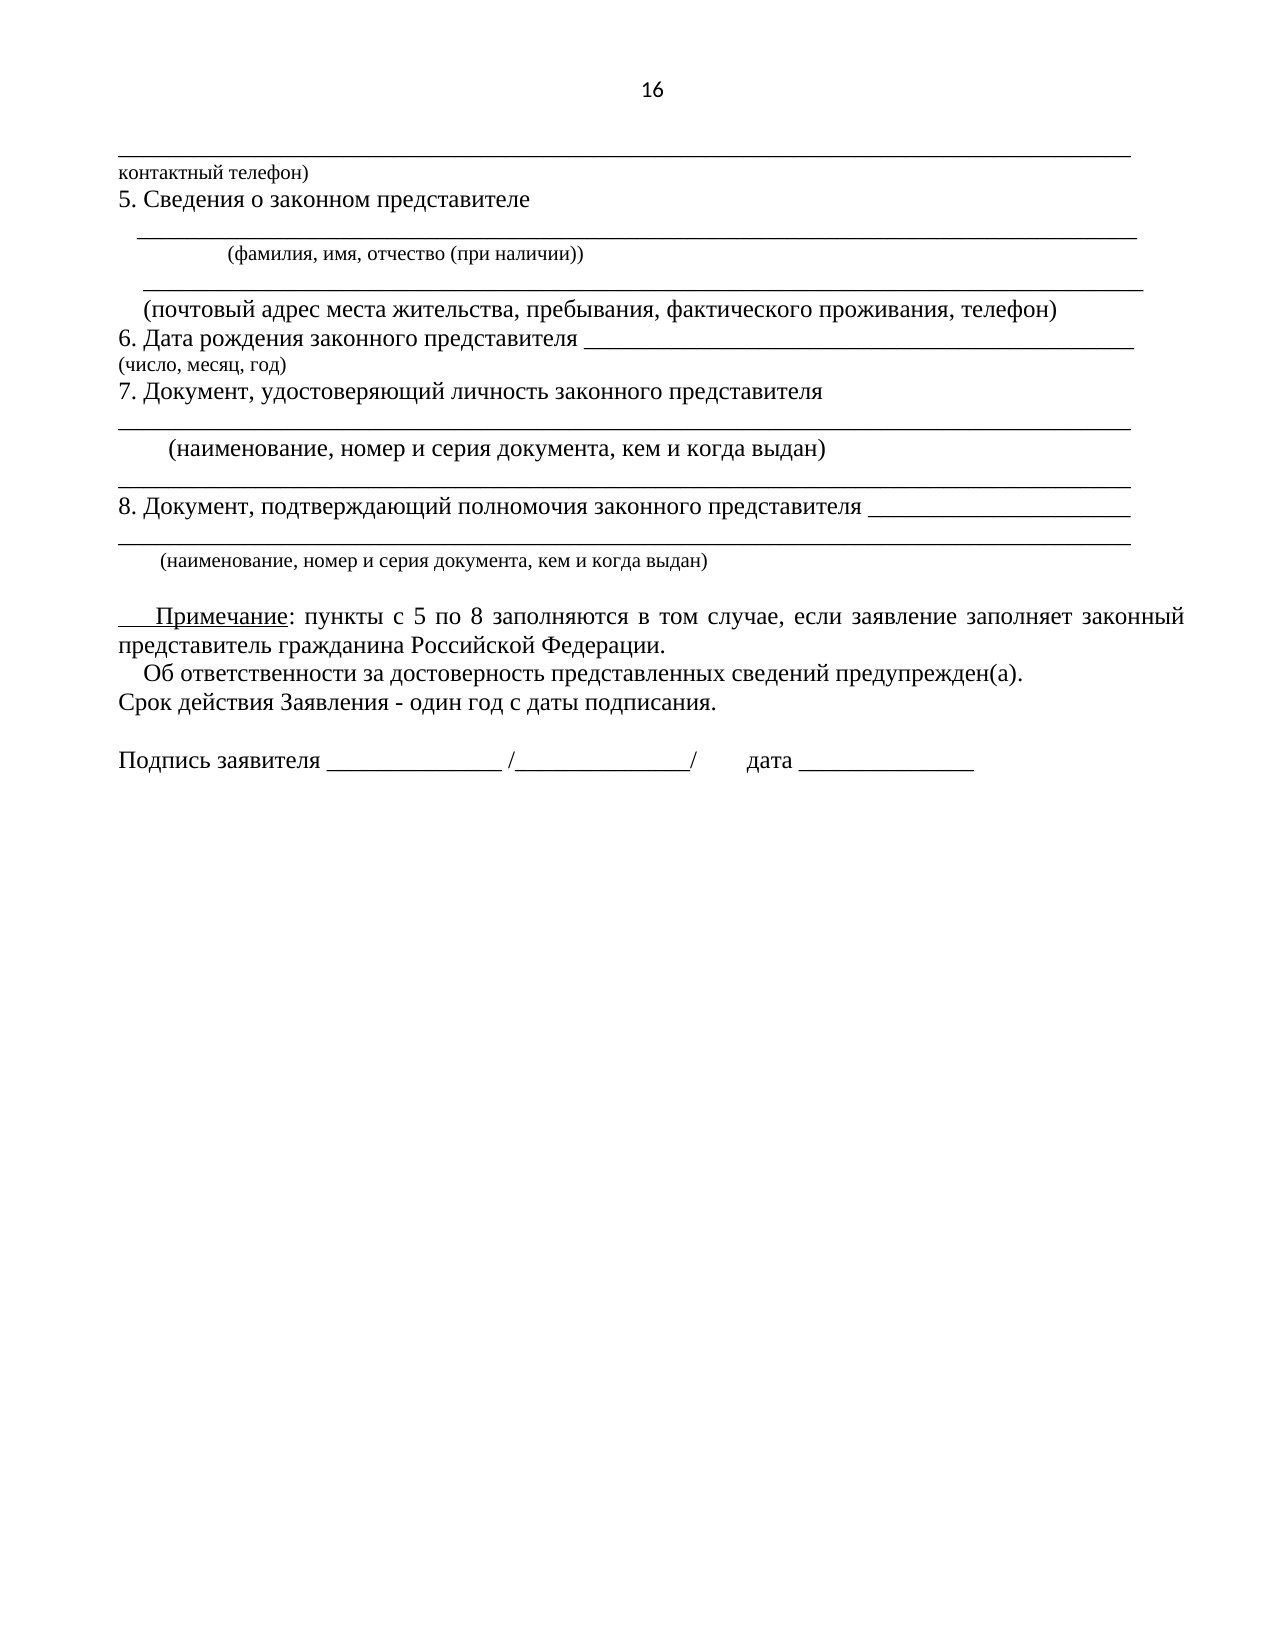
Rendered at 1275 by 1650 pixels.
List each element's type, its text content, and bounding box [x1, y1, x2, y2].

text (число, месяц, год) [118, 352, 1186, 376]
text Примечание: пункты с 5 по 8 заполняются в том случае, если заявление заполняет законный представитель гражданина Российской Федерации. [118, 601, 1186, 658]
text ________________________________________________________________________________ [118, 213, 1186, 241]
text ________________________________________________________________________________ [118, 265, 1186, 294]
text (почтовый адрес места жительства, пребывания, фактического проживания, телефон) [118, 294, 1186, 323]
text 7. Документ, удостоверяющий личность законного представителя [118, 376, 1186, 404]
text (наименование, номер и серия документа, кем и когда выдан) [118, 433, 1186, 462]
text 8. Документ, подтверждающий полномочия законного представителя _____________________ [118, 491, 1186, 519]
text _________________________________________________________________________________ [118, 462, 1186, 491]
text Подпись заявителя ______________ /______________/ дата ______________ [118, 745, 1186, 773]
text (наименование, номер и серия документа, кем и когда выдан) [118, 548, 1186, 572]
text _________________________________________________________________________________ [118, 519, 1186, 548]
text 5. Сведения о законном представителе [118, 184, 1186, 213]
text _________________________________________________________________________________ [118, 131, 1186, 160]
text контактный телефон) [118, 160, 1186, 184]
text (фамилия, имя, отчество (при наличии)) [118, 241, 1186, 265]
text Об ответственности за достоверность представленных сведений предупрежден(а). [118, 658, 1186, 687]
text 6. Дата рождения законного представителя ____________________________________________ [118, 323, 1186, 352]
text Срок действия Заявления - один год с даты подписания. [118, 687, 1186, 716]
text _________________________________________________________________________________ [118, 404, 1186, 433]
